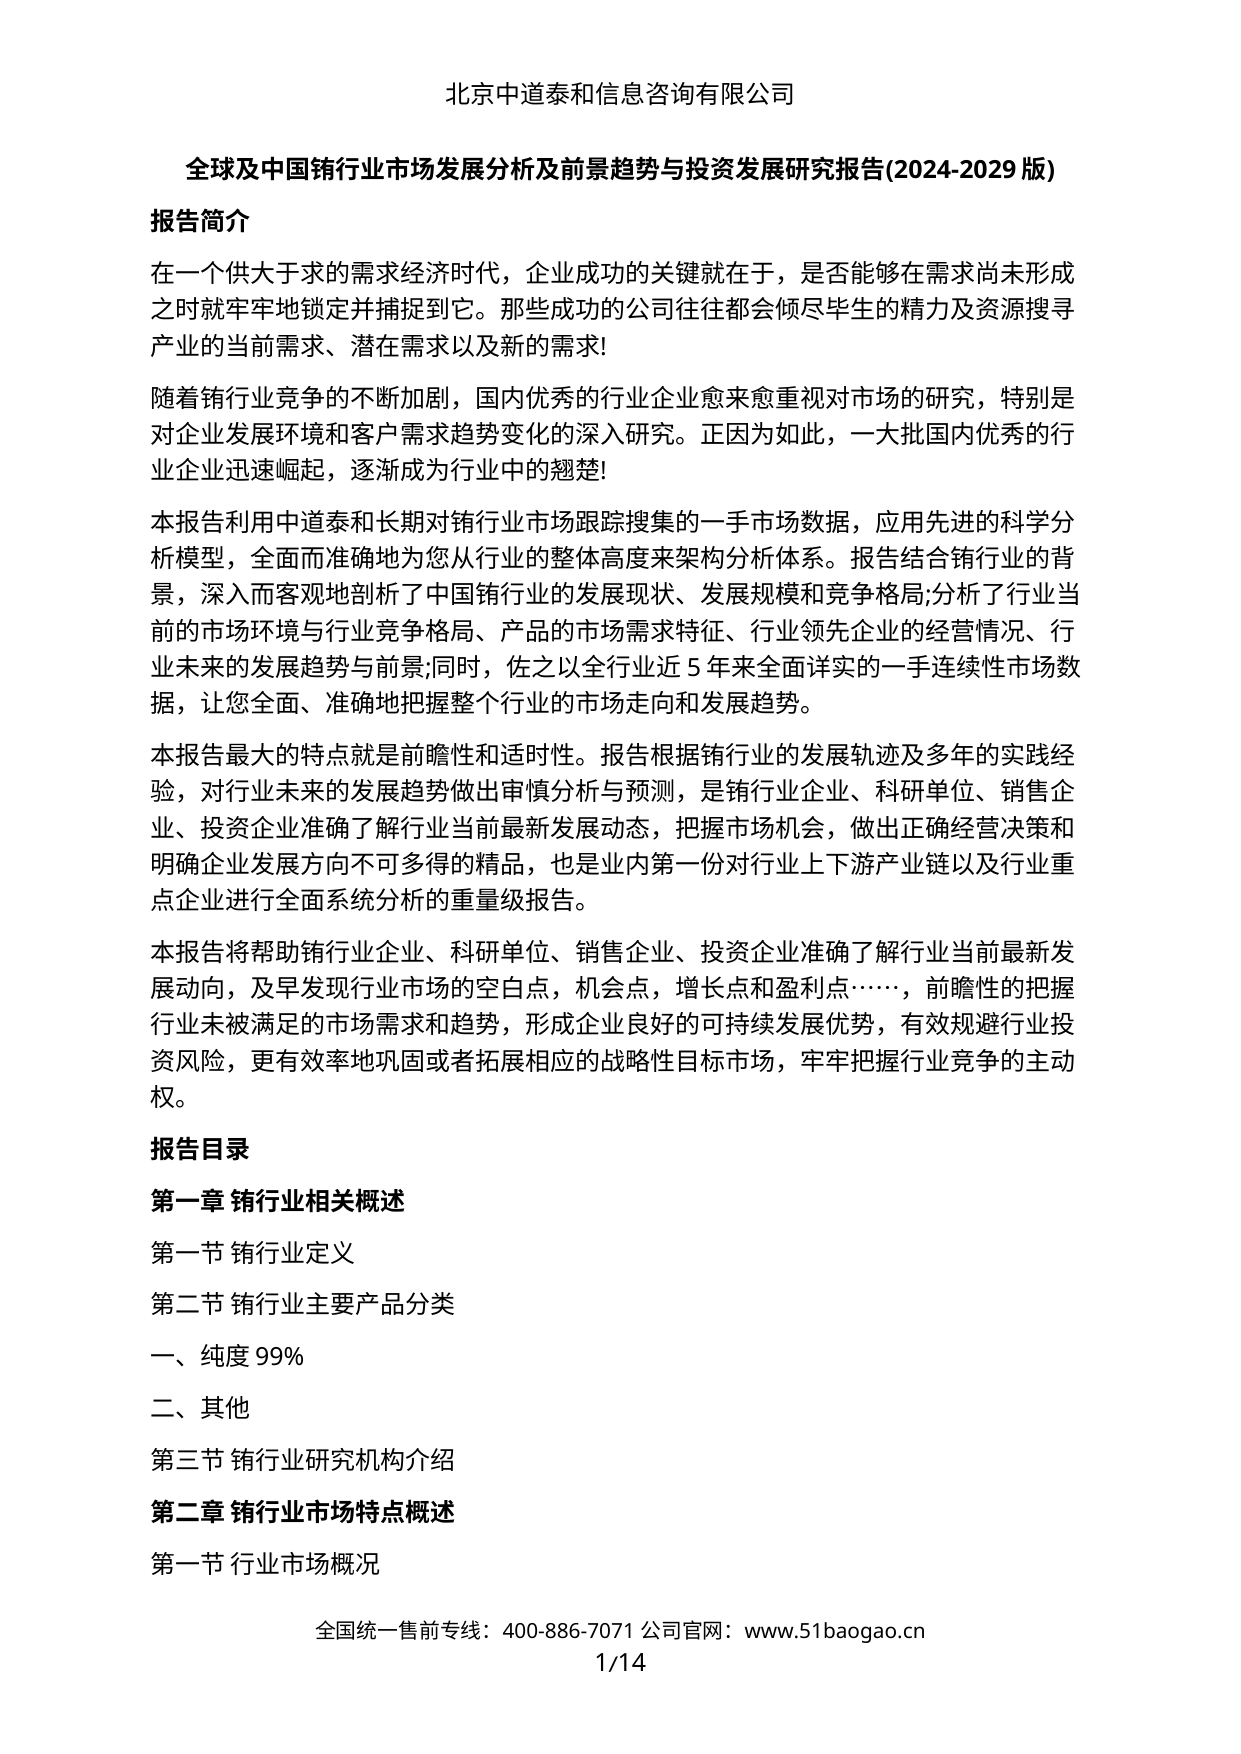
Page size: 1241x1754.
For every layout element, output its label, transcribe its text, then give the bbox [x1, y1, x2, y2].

text 第一节 行业市场概况 [150, 1544, 1090, 1581]
text 报告简介 [150, 202, 1090, 238]
text 本报告最大的特点就是前瞻性和适时性。报告根据铕行业的发展轨迹及多年的实践经验，对行业未来的发展趋势做出审慎分析与预测，是铕行业企业、科研单位、销售企业、投资企业准确了解行业当前最新发展动态，把握市场机会，做出正确经营决策和明确企业发展方向不可多得的精品，也是业内第一份对行业上下游产业链以及行业重点企业进行全面系统分析的重量级报告。 [150, 736, 1090, 917]
text 第三节 铕行业研究机构介绍 [150, 1441, 1090, 1477]
text 一、纯度99% [150, 1337, 1090, 1373]
text 第一节 铕行业定义 [150, 1233, 1090, 1269]
text 第一章 铕行业相关概述 [150, 1181, 1090, 1217]
text 随着铕行业竞争的不断加剧，国内优秀的行业企业愈来愈重视对市场的研究，特别是对企业发展环境和客户需求趋势变化的深入研究。正因为如此，一大批国内优秀的行业企业迅速崛起，逐渐成为行业中的翘楚! [150, 378, 1090, 487]
text 在一个供大于求的需求经济时代，企业成功的关键就在于，是否能够在需求尚未形成之时就牢牢地锁定并捕捉到它。那些成功的公司往往都会倾尽毕生的精力及资源搜寻产业的当前需求、潜在需求以及新的需求! [150, 254, 1090, 362]
text 第二章 铕行业市场特点概述 [150, 1492, 1090, 1529]
text 本报告利用中道泰和长期对铕行业市场跟踪搜集的一手市场数据，应用先进的科学分析模型，全面而准确地为您从行业的整体高度来架构分析体系。报告结合铕行业的背景，深入而客观地剖析了中国铕行业的发展现状、发展规模和竞争格局;分析了行业当前的市场环境与行业竞争格局、产品的市场需求特征、行业领先企业的经营情况、行业未来的发展趋势与前景;同时，佐之以全行业近5年来全面详实的一手连续性市场数据，让您全面、准确地把握整个行业的市场走向和发展趋势。 [150, 502, 1090, 720]
text 报告目录 [150, 1129, 1090, 1166]
text 全球及中国铕行业市场发展分析及前景趋势与投资发展研究报告(2024-2029版) [150, 150, 1090, 186]
text 本报告将帮助铕行业企业、科研单位、销售企业、投资企业准确了解行业当前最新发展动向，及早发现行业市场的空白点，机会点，增长点和盈利点……，前瞻性的把握行业未被满足的市场需求和趋势，形成企业良好的可持续发展优势，有效规避行业投资风险，更有效率地巩固或者拓展相应的战略性目标市场，牢牢把握行业竞争的主动权。 [150, 932, 1090, 1114]
text 二、其他 [150, 1389, 1090, 1425]
text 第二节 铕行业主要产品分类 [150, 1285, 1090, 1321]
